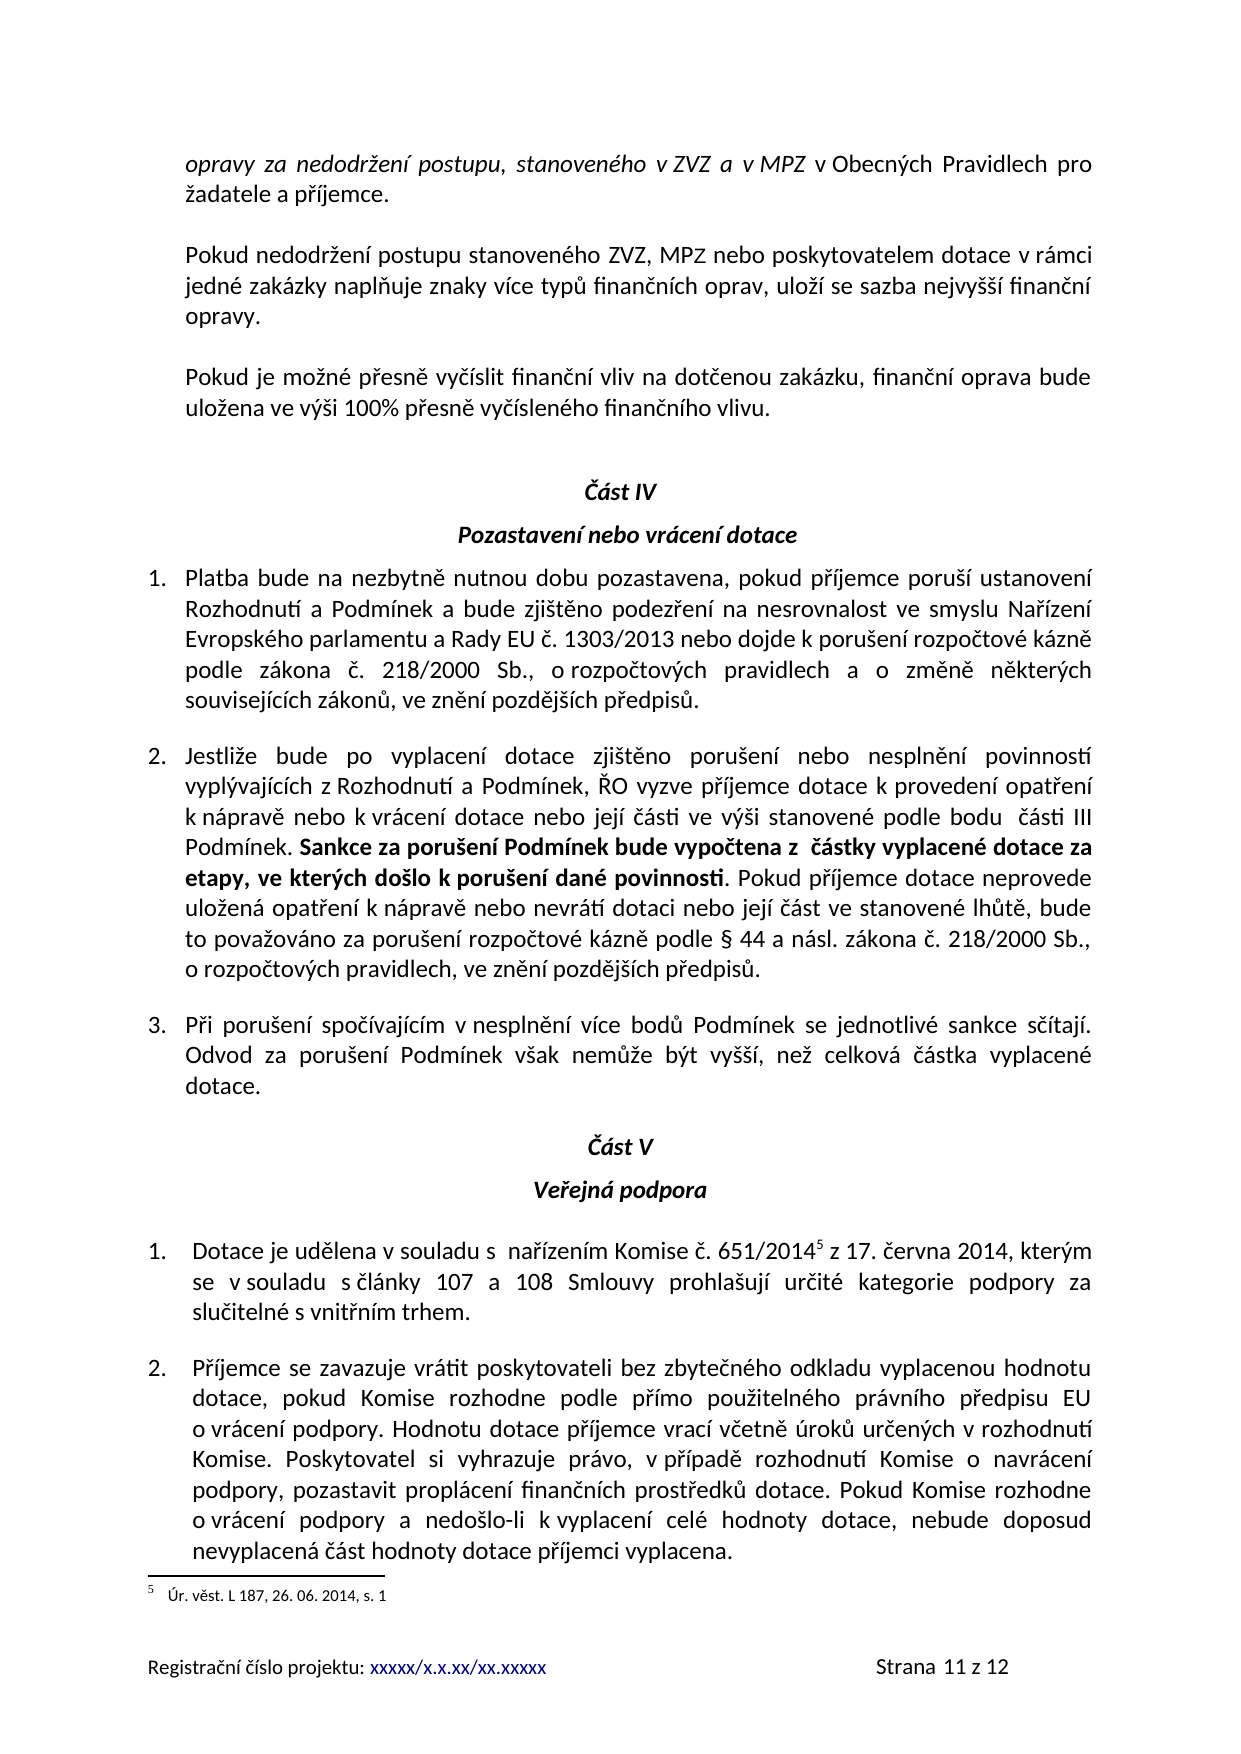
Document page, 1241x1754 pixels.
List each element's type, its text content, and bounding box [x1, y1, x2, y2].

text Pokud je možné přesně vyčíslit finanční vliv na dotčenou zakázku, finanční oprava bude uložena ve výši 100% přesně vyčísleného finančního vlivu. [185, 361, 1092, 422]
text Část IV [148, 476, 1092, 507]
list Platba bude na nezbytně nutnou dobu pozastavena, pokud příjemce poruší ustanovení Rozhodnutí a Podmínek a bude zjištěno podezření na nesrovnalost ve smyslu Nařízení Evropského parlamentu a Rady EU č. 1303/2013 nebo dojde k porušení rozpočtové kázně podle zákona č. 218/2000 Sb., o rozpočtových pravidlech a o změně některých souvisejících zákonů, ve znění pozdějších předpisů. [148, 562, 1092, 715]
list Příjemce se zavazuje vrátit poskytovateli bez zbytečného odkladu vyplacenou hodnotu dotace, pokud Komise rozhodne podle přímo použitelného právního předpisu EU o vrácení podpory. Hodnotu dotace příjemce vrací včetně úroků určených v rozhodnutí Komise. Poskytovatel si vyhrazuje právo, v případě rozhodnutí Komise o navrácení podpory, pozastavit proplácení finančních prostředků dotace. Pokud Komise rozhodne o vrácení podpory a nedošlo-li k vyplacení celé hodnoty dotace, nebude doposud nevyplacená část hodnoty dotace příjemci vyplacena. [148, 1352, 1092, 1565]
text Část V [148, 1131, 1092, 1162]
list Při porušení spočívajícím v nesplnění více bodů Podmínek se jednotlivé sankce sčítají. Odvod za porušení Podmínek však nemůže být vyšší, než celková částka vyplacené dotace. [148, 1009, 1092, 1101]
list Dotace je udělena v souladu s nařízením Komise č. 651/2014 z 17. června 2014, kterým se v souladu s články 107 a 108 Smlouvy prohlašují určité kategorie podpory za slučitelné s vnitřním trhem. [148, 1235, 1092, 1327]
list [148, 148, 1092, 209]
text Pokud nedodržení postupu stanoveného ZVZ, MPZ nebo poskytovatelem dotace v rámci jedné zakázky naplňuje znaky více typů finančních oprav, uloží se sazba nejvyšší finanční opravy. [185, 239, 1092, 331]
list Jestliže bude po vyplacení dotace zjištěno porušení nebo nesplnění povinností vyplývajících z Rozhodnutí a Podmínek, ŘO vyzve příjemce dotace k provedení opatření k nápravě nebo k vrácení dotace nebo její části ve výši stanovené podle bodu části III Podmínek. Sankce za porušení Podmínek bude vypočtena z částky vyplacené dotace za etapy, ve kterých došlo k porušení dané povinnosti. Pokud příjemce dotace neprovede uložená opatření k nápravě nebo nevrátí dotaci nebo její část ve stanovené lhůtě, bude to považováno za porušení rozpočtové kázně podle § 44 a násl. zákona č. 218/2000 Sb., o rozpočtových pravidlech, ve znění pozdějších předpisů. [148, 740, 1092, 984]
text Pozastavení nebo vrácení dotace [162, 519, 1093, 550]
text Veřejná podpora [148, 1174, 1092, 1204]
